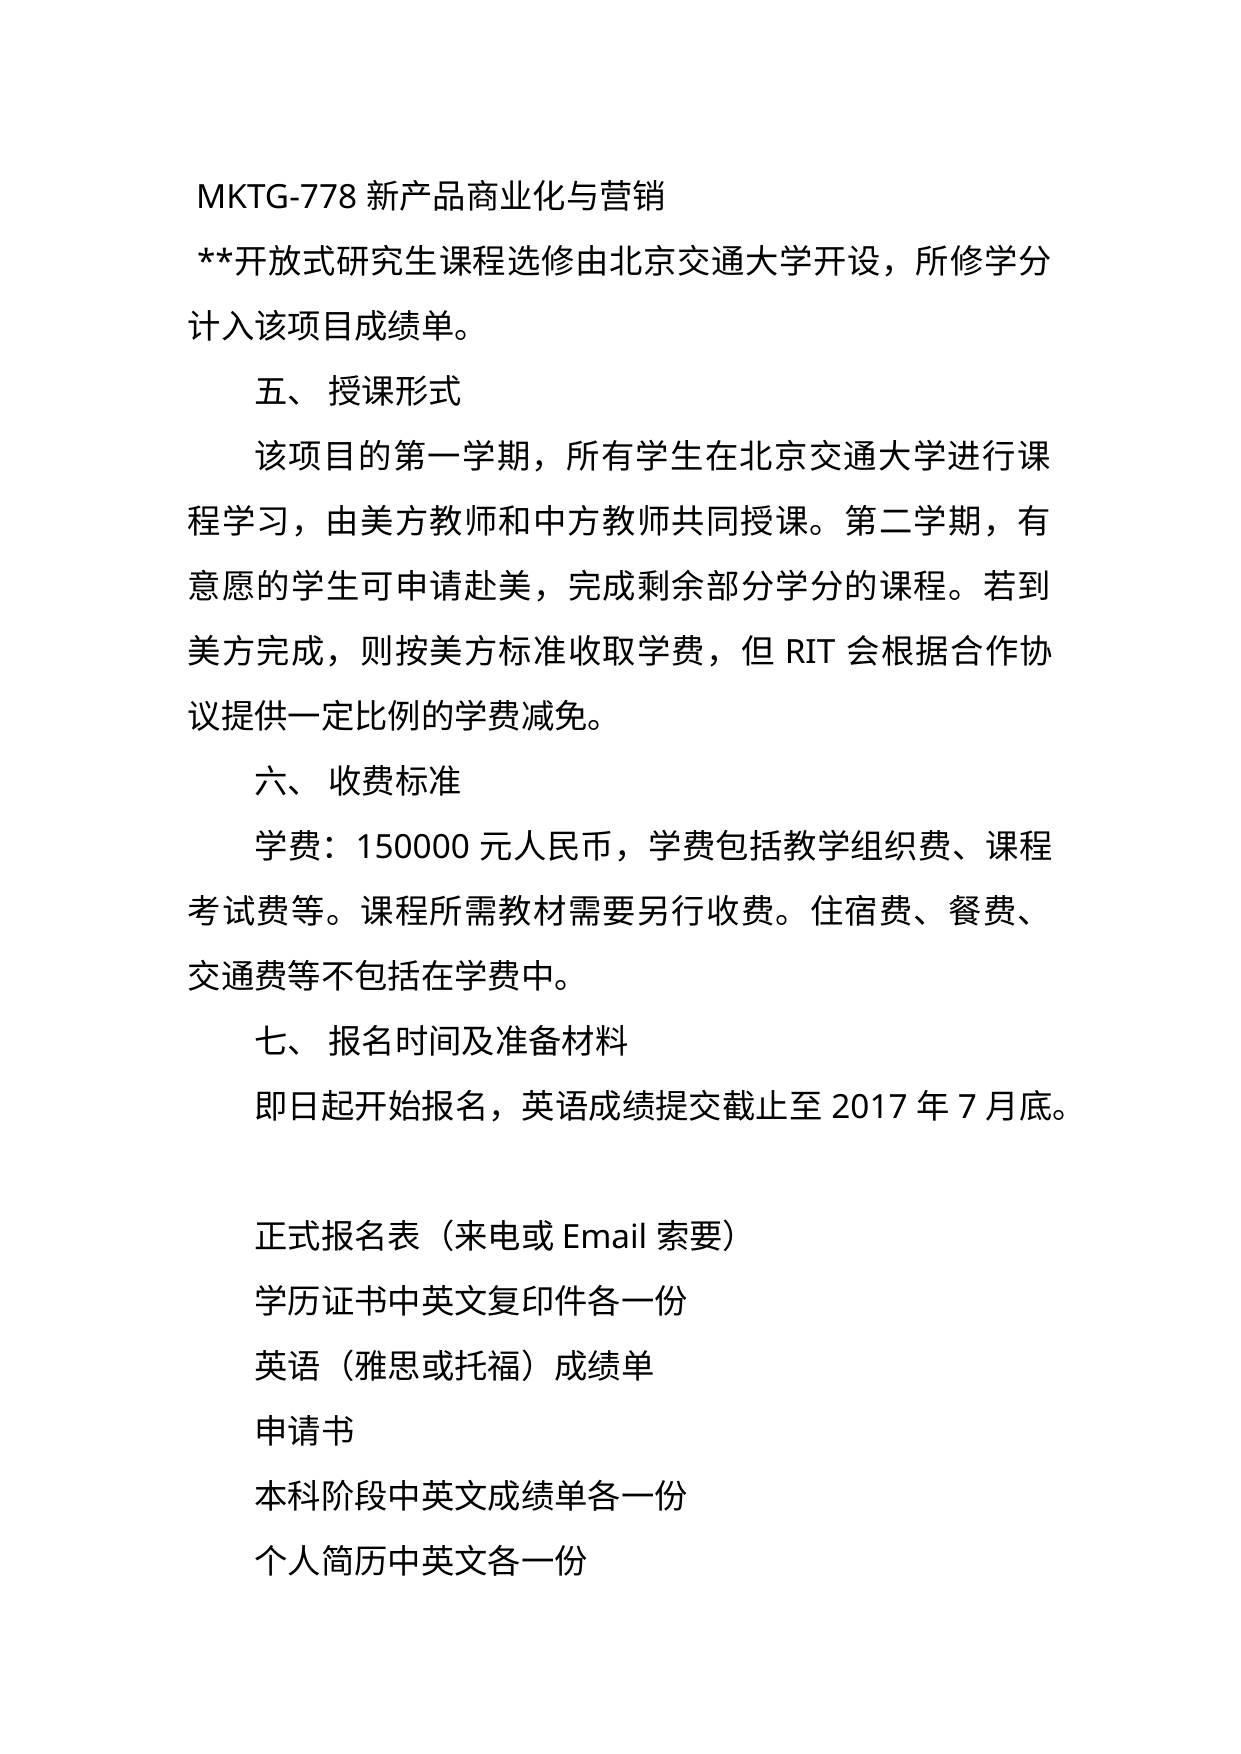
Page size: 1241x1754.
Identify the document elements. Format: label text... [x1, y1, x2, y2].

text 七、 报名时间及准备材料 [187, 1007, 1053, 1072]
text 申请书 [187, 1397, 1053, 1462]
text 英语（雅思或托福）成绩单 [187, 1332, 1053, 1397]
text 六、 收费标准 [187, 747, 1053, 812]
text **开放式研究生课程选修由北京交通大学开设，所修学分计入该项目成绩单。 [187, 227, 1053, 357]
text 正式报名表（来电或 Email 索要） [187, 1202, 1053, 1267]
text 即日起开始报名，英语成绩提交截止至 2017 年 7 月底。 [187, 1072, 1053, 1202]
text 五、 授课形式 [187, 357, 1053, 422]
text 本科阶段中英文成绩单各一份 [187, 1462, 1053, 1527]
text 个人简历中英文各一份 [187, 1527, 1053, 1592]
text 学历证书中英文复印件各一份 [187, 1267, 1053, 1332]
text MKTG-778 新产品商业化与营销 [187, 162, 1053, 227]
text 该项目的第一学期，所有学生在北京交通大学进行课程学习，由美方教师和中方教师共同授课。第二学期，有意愿的学生可申请赴美，完成剩余部分学分的课程。若到美方完成，则按美方标准收取学费，但 RIT 会根据合作协议提供一定比例的学费减免。 [187, 422, 1053, 747]
text 学费：150000 元人民币，学费包括教学组织费、课程考试费等。课程所需教材需要另行收费。住宿费、餐费、交通费等不包括在学费中。 [187, 812, 1053, 1007]
